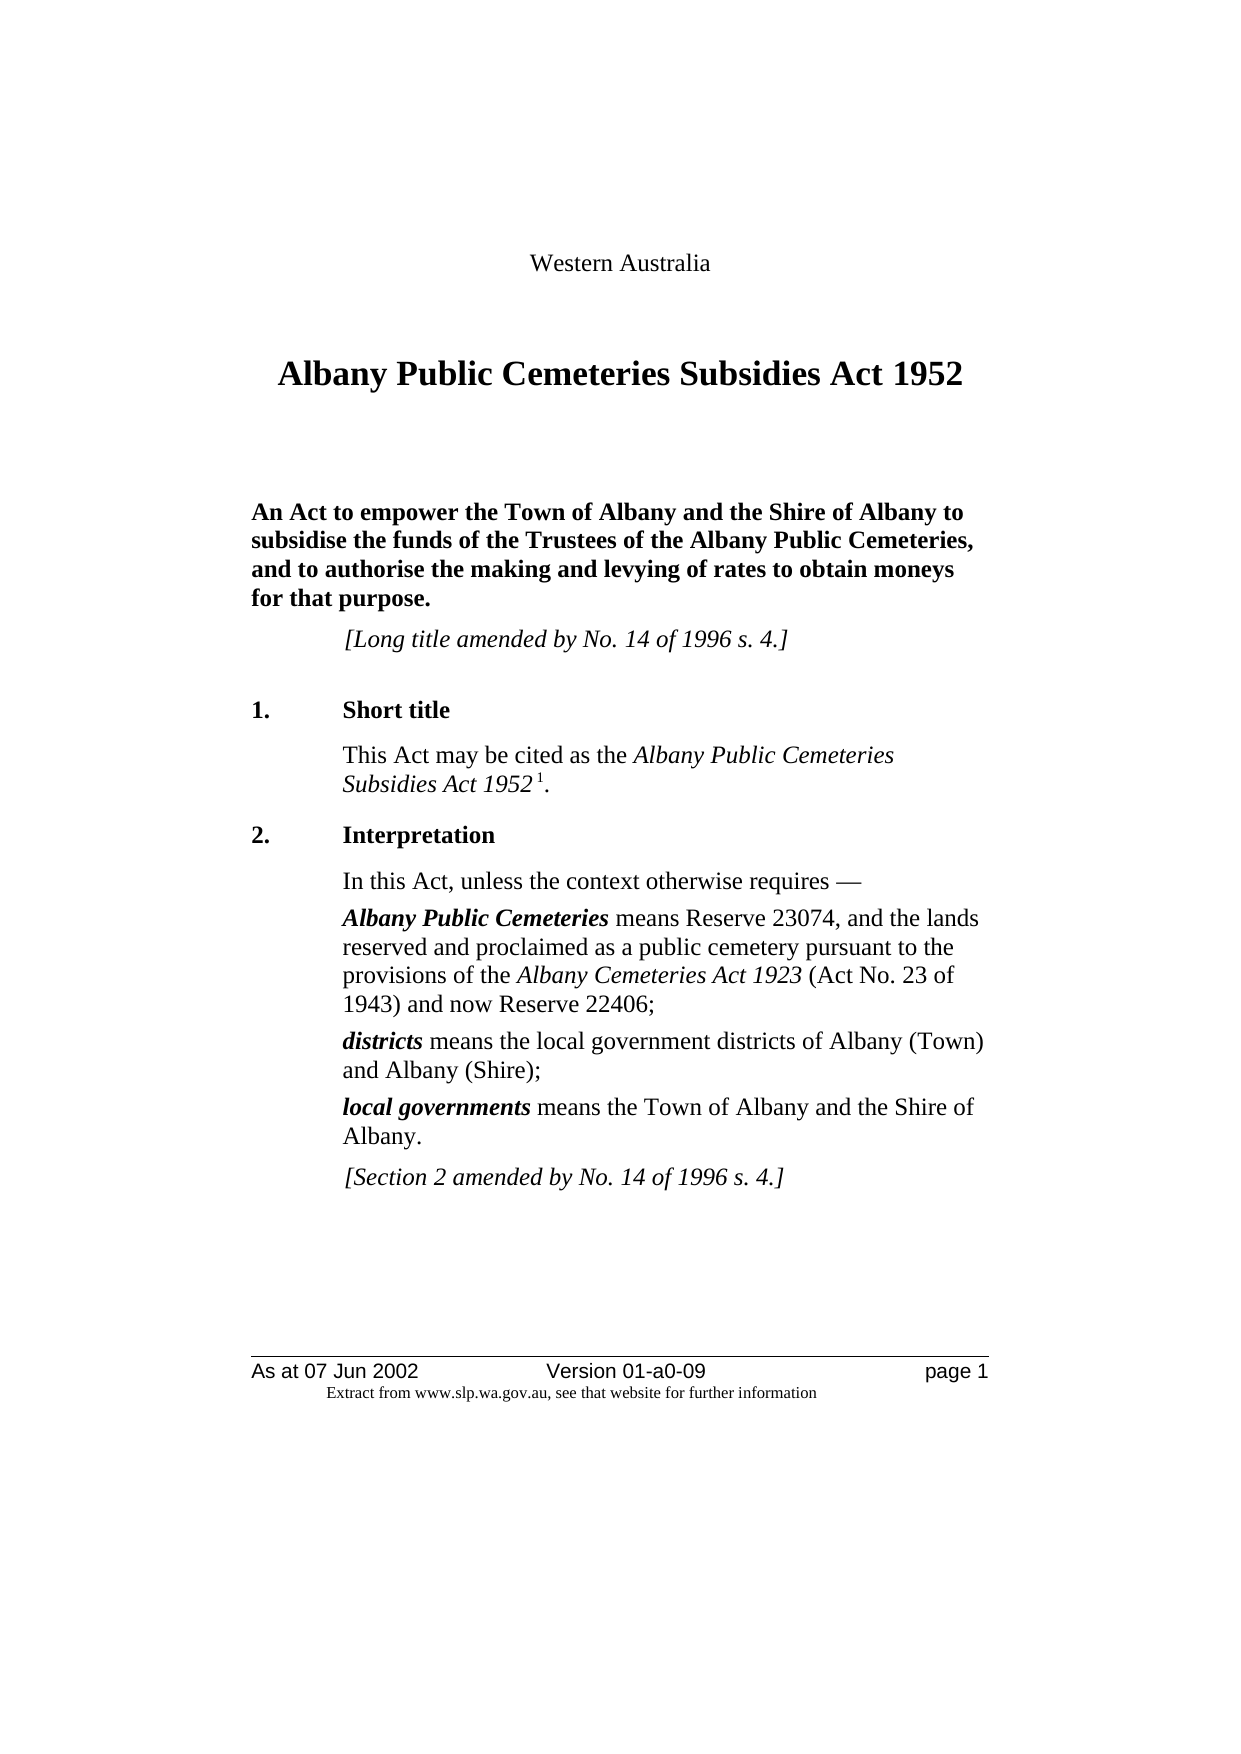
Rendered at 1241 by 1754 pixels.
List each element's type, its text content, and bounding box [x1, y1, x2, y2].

subtitle 2. Interpretation [251, 821, 989, 849]
title An Act to empower the Town of Albany and the Shire of Albany to subsidise the funds of the Trustees of the Albany Public Cemeteries, and to authorise the making and levying of rates to obtain moneys for that purpose. [251, 497, 989, 612]
subtitle 1. Short title [251, 695, 989, 723]
text This Act may be cited as the Albany Public Cemeteries Subsidies Act 1952 1. [251, 740, 989, 798]
text Albany Public Cemeteries means Reserve 23074, and the lands reserved and proclaimed as a public cemetery pursuant to the provisions of the Albany Cemeteries Act 1923 (Act No. 23 of 1943) and now Reserve 22406; [251, 903, 989, 1018]
text Western Australia [251, 248, 989, 277]
title [Long title amended by No. 14 of 1996 s. 4.] [251, 624, 989, 653]
text [Section 2 amended by No. 14 of 1996 s. 4.] [251, 1162, 989, 1191]
text local governments means the Town of Albany and the Shire of Albany. [251, 1092, 989, 1150]
text districts means the local government districts of Albany (Town) and Albany (Shire); [251, 1026, 989, 1084]
text In this Act, unless the context otherwise requires — [251, 866, 989, 895]
text Albany Public Cemeteries Subsidies Act 1952 [251, 352, 989, 393]
